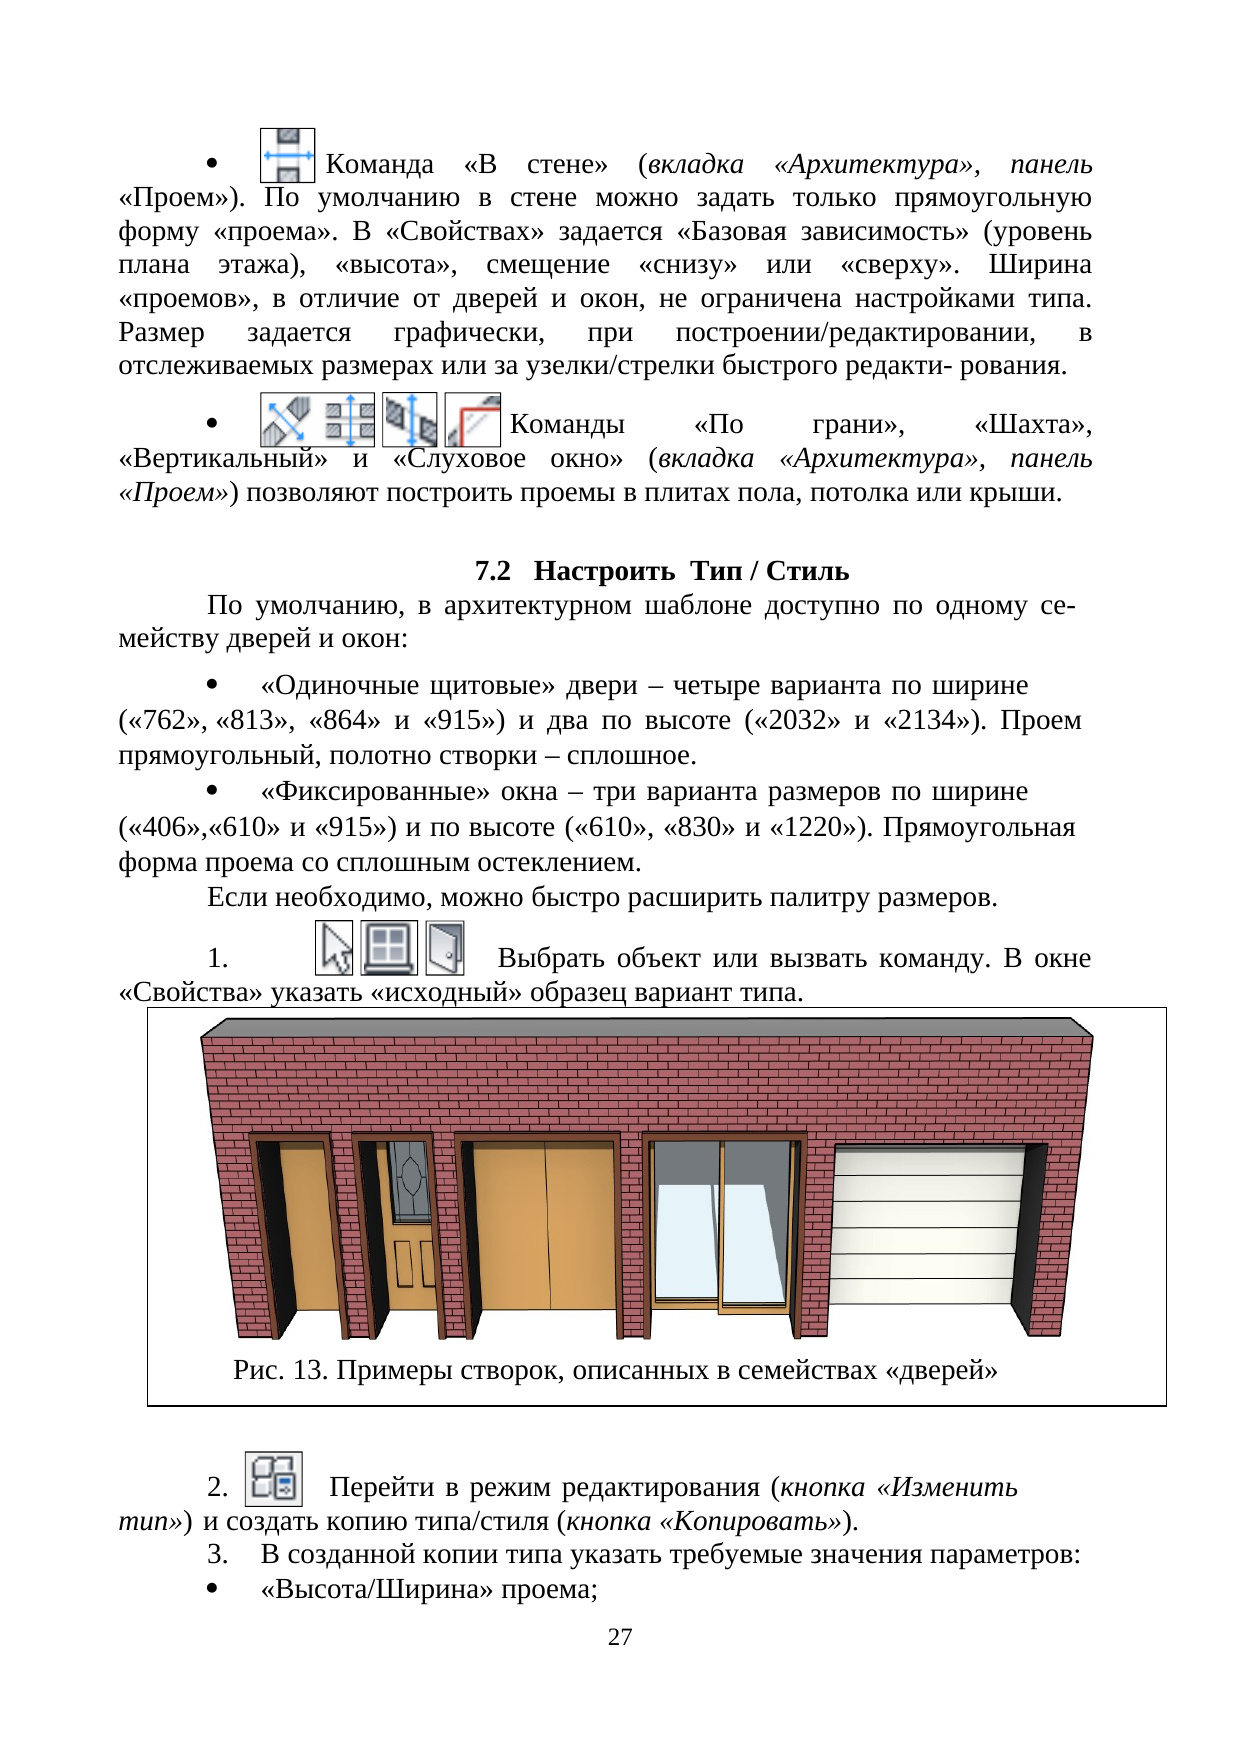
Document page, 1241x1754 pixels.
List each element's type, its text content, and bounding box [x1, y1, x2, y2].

text Если необходимо, можно быстро расширить палитру размеров. [118, 879, 1117, 913]
picture [364, 922, 417, 941]
subtitle Настроить Тип / Стиль [118, 554, 1117, 587]
list Перейти в режим редактирования (кнопка «Изменить тип») и создать копию типа/стиля (кнопка «Копировать»). [118, 1469, 1093, 1536]
picture [262, 394, 373, 407]
text По умолчанию, в архитектурном шаблоне доступно по одному се- мейству дверей и окон: [118, 587, 1117, 654]
list Команды «По грани», «Шахта», «Вертикальный» и «Слуховое окно» (вкладка «Архитектура», панель «Проем») позволяют построить проемы в плитах пола, потолка или крыши. [118, 407, 1093, 507]
list «Фиксированные» окна – три варианта размеров по ширине («406»,«610» и «915») и по высоте («610», «830» и «1220»). Прямоугольная форма проема со сплошным остеклением. [118, 772, 1093, 879]
picture [386, 394, 436, 407]
picture [264, 129, 314, 146]
picture [246, 1453, 301, 1469]
list Выбрать объект или вызвать команду. В окне «Свойства» указать «исходный» образец вариант типа. [118, 941, 1093, 1008]
list В созданной копии типа указать требуемые значения параметров: [118, 1536, 1117, 1570]
list «Высота/Ширина» проема; [118, 1570, 1117, 1606]
picture [428, 922, 463, 941]
list Команда «В стене» (вкладка «Архитектура», панель «Проем»). По умолчанию в стене можно задать только прямоугольную форму «проема». В «Свойствах» задается «Базовая зависимость» (уровень плана этажа), «высота», смещение «снизу» или «сверху». Ширина «проемов», в отличие от дверей и окон, не ограничена настройками типа. Размер задается графически, при построении/редактировании, в отслеживаемых размерах или за узелки/стрелки быстрого редакти- рования. [118, 146, 1093, 381]
picture [321, 922, 352, 941]
list «Одиночные щитовые» двери – четыре варианта по ширине («762», «813», «864» и «915») и два по высоте («2032» и «2134»). Проем прямоугольный, полотно створки – сплошное. [118, 667, 1117, 772]
picture [448, 396, 500, 407]
picture [200, 1017, 1094, 1340]
